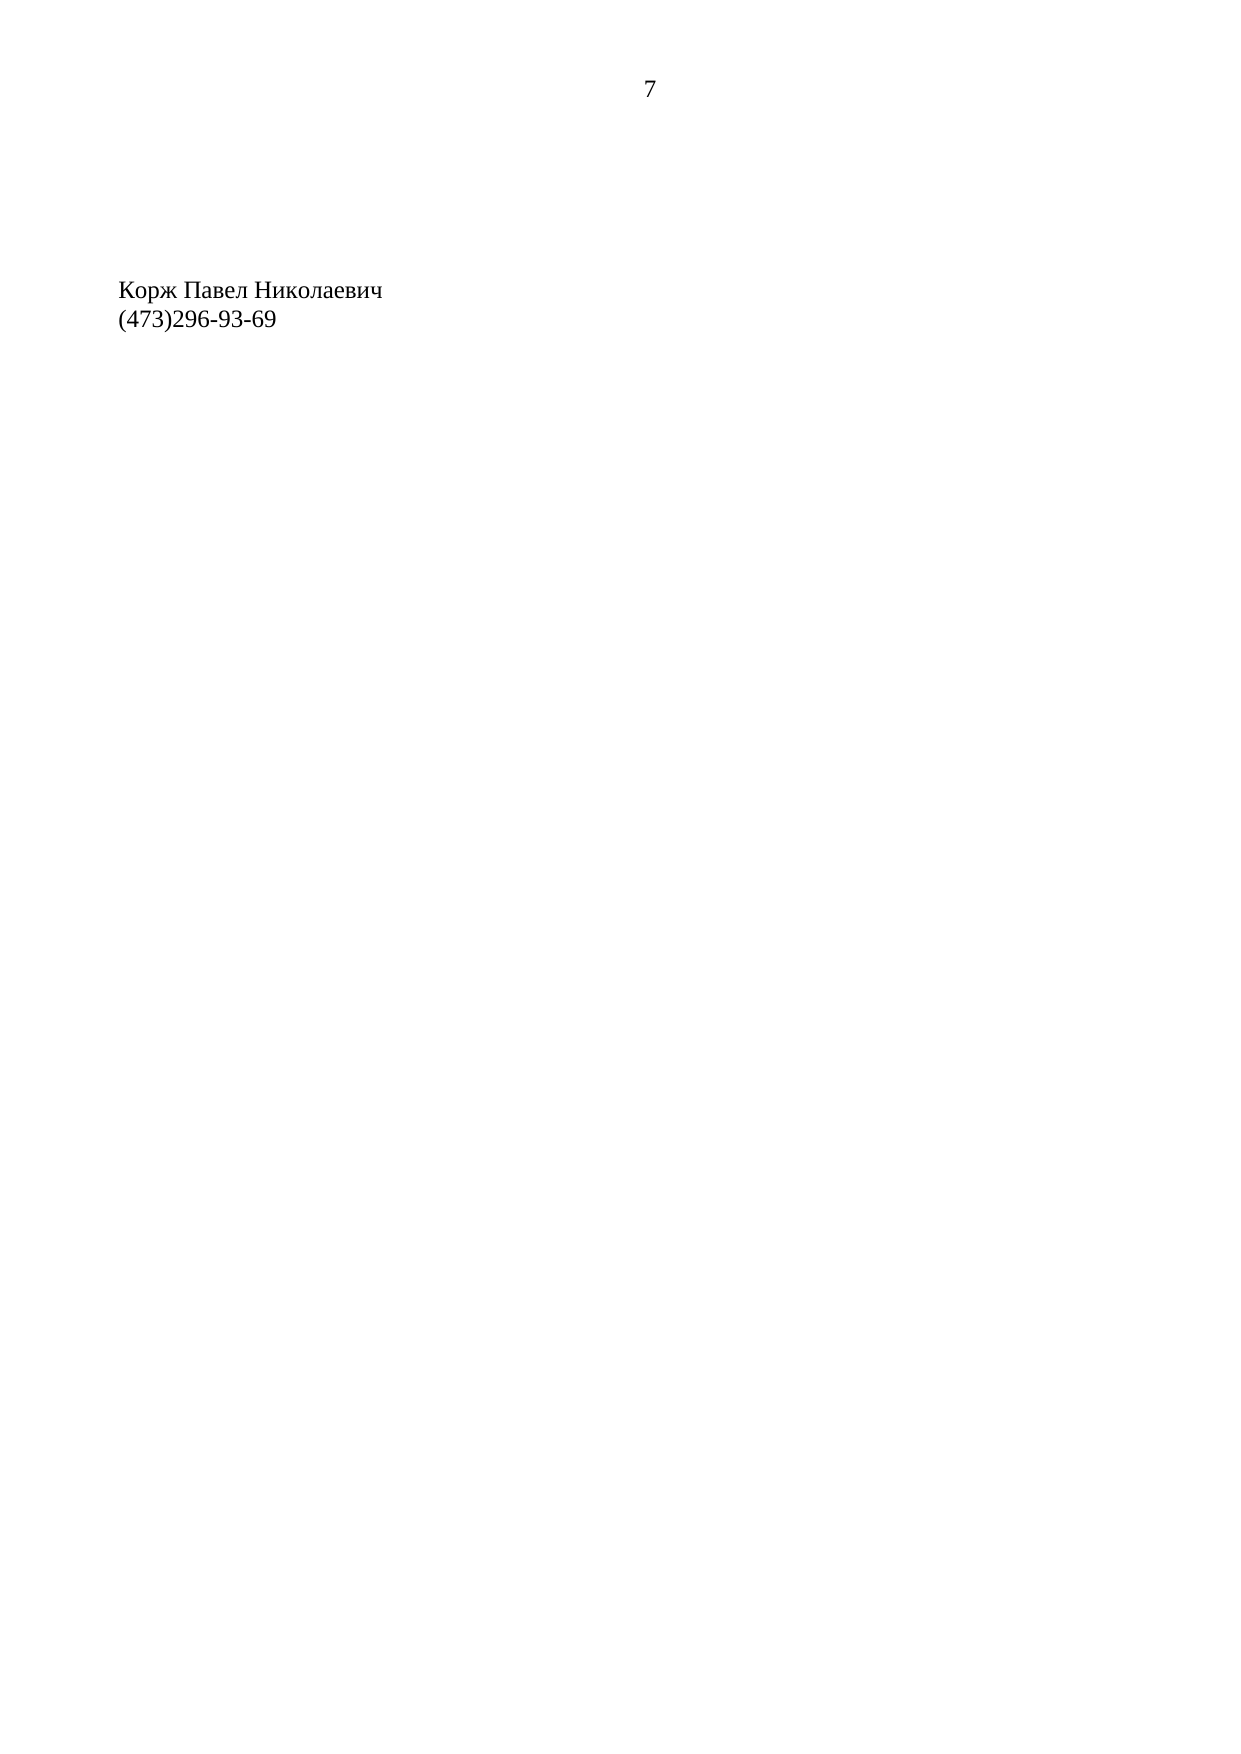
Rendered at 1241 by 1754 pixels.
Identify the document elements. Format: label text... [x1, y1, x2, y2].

text Корж Павел Николаевич [118, 275, 1181, 304]
text (473)296-93-69 [118, 304, 1181, 333]
